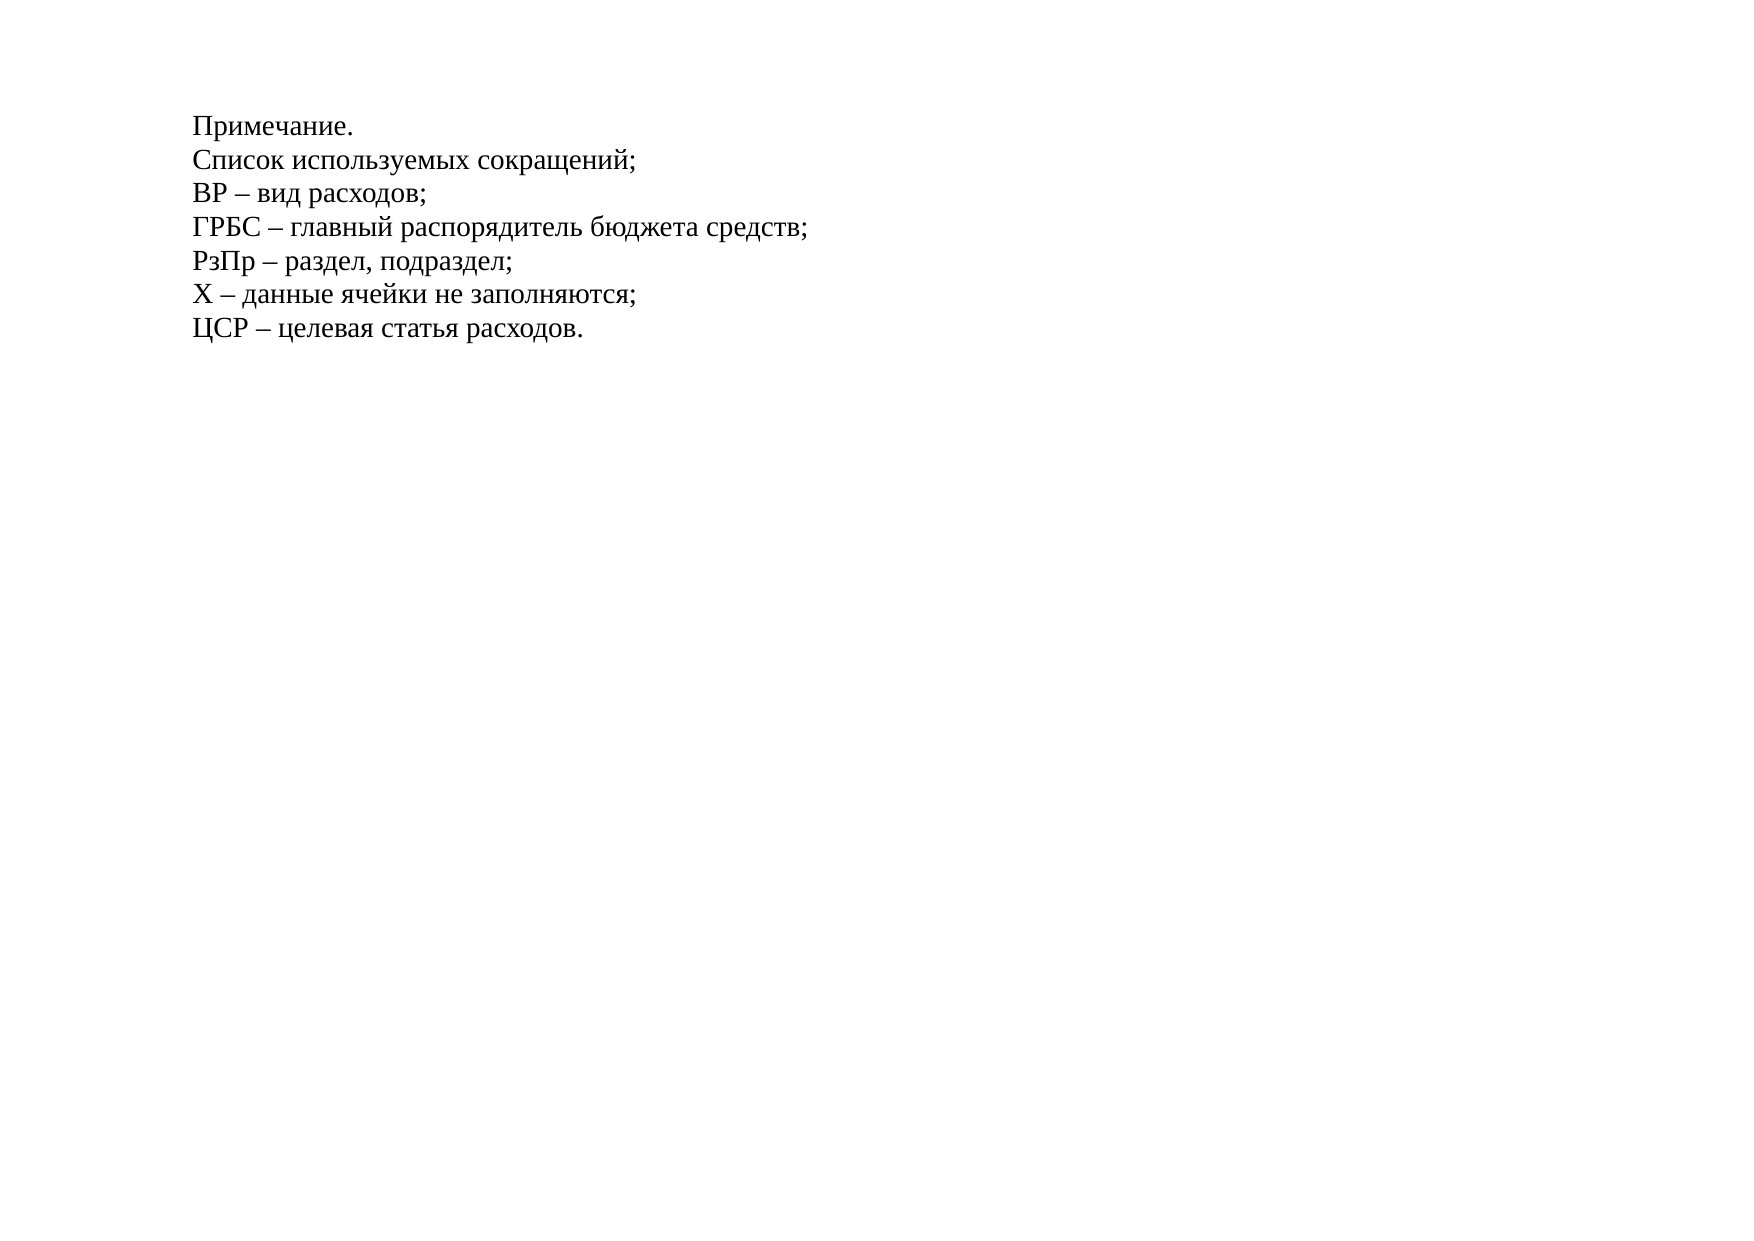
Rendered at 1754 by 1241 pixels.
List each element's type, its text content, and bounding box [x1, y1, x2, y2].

text ГРБС – главный распорядитель бюджета средств; [118, 209, 1636, 243]
text РзПр – раздел, подраздел; [118, 243, 1636, 276]
text Список используемых сокращений; [118, 142, 1636, 176]
text ЦСР – целевая статья расходов. [118, 310, 1636, 343]
text Х – данные ячейки не заполняются; [118, 276, 1636, 310]
text ВР – вид расходов; [118, 176, 1636, 209]
text Примечание. [118, 108, 1636, 142]
